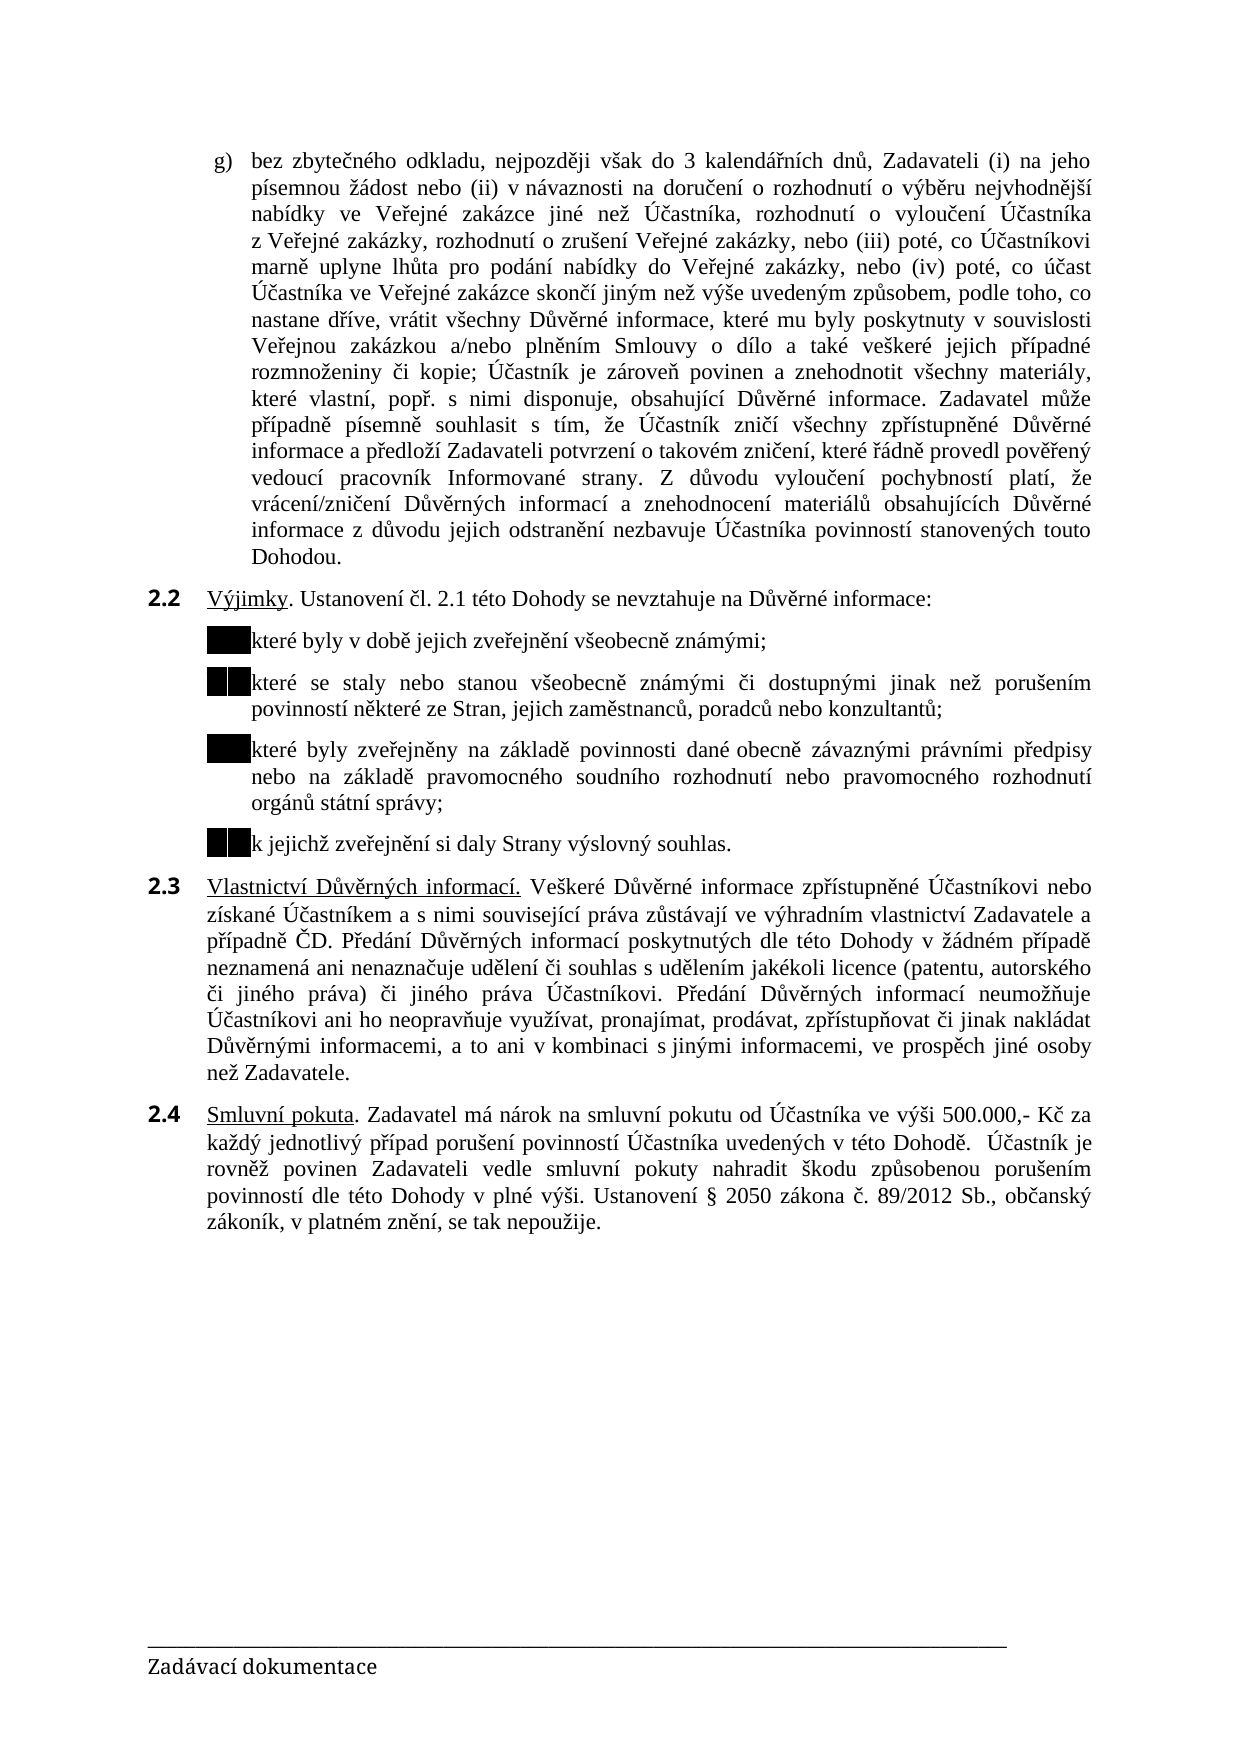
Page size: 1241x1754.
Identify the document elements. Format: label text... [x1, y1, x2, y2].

text které byly zveřejněny na základě povinnosti dané obecně závaznými právními předpisy nebo na základě pravomocného soudního rozhodnutí nebo pravomocného rozhodnutí orgánů státní správy; [207, 734, 1093, 816]
text Vlastnictví Důvěrných informací. Veškeré Důvěrné informace zpřístupněné Účastníkovi nebo získané Účastníkem a s nimi související práva zůstávají ve výhradním vlastnictví Zadavatele a případně ČD. Předání Důvěrných informací poskytnutých dle této Dohody v žádném případě neznamená ani nenaznačuje udělení či souhlas s udělením jakékoli licence (patentu, autorského či jiného práva) či jiného práva Účastníkovi. Předání Důvěrných informací neumožňuje Účastníkovi ani ho neopravňuje využívat, pronajímat, prodávat, zpřístupňovat či jinak nakládat Důvěrnými informacemi, a to ani v kombinaci s jinými informacemi, ve prospěch jiné osoby než Zadavatele. [148, 869, 1093, 1085]
list bez zbytečného odkladu, nejpozději však do 3 kalendářních dnů, Zadavateli (i) na jeho písemnou žádost nebo (ii) v návaznosti na doručení o rozhodnutí o výběru nejvhodnější nabídky ve Veřejné zakázce jiné než Účastníka, rozhodnutí o vyloučení Účastníka z Veřejné zakázky, rozhodnutí o zrušení Veřejné zakázky, nebo (iii) poté, co Účastníkovi marně uplyne lhůta pro podání nabídky do Veřejné zakázky, nebo (iv) poté, co účast Účastníka ve Veřejné zakázce skončí jiným než výše uvedeným způsobem, podle toho, co nastane dříve, vrátit všechny Důvěrné informace, které mu byly poskytnuty v souvislosti Veřejnou zakázkou a/nebo plněním Smlouvy o dílo a také veškeré jejich případné rozmnoženiny či kopie; Účastník je zároveň povinen a znehodnotit všechny materiály, které vlastní, popř. s nimi disponuje, obsahující Důvěrné informace. Zadavatel může případně písemně souhlasit s tím, že Účastník zničí všechny zpřístupněné Důvěrné informace a předloží Zadavateli potvrzení o takovém zničení, které řádně provedl pověřený vedoucí pracovník Informované strany. Z důvodu vyloučení pochybností platí, že vrácení/zničení Důvěrných informací a znehodnocení materiálů obsahujících Důvěrné informace z důvodu jejich odstranění nezbavuje Účastníka povinností stanovených touto Dohodou. [213, 148, 1093, 569]
text Smluvní pokuta. Zadavatel má nárok na smluvní pokutu od Účastníka ve výši 500.000,- Kč za každý jednotlivý případ porušení povinností Účastníka uvedených v této Dohodě. Účastník je rovněž povinen Zadavateli vedle smluvní pokuty nahradit škodu způsobenou porušením povinností dle této Dohody v plné výši. Ustanovení § 2050 zákona č. 89/2012 Sb., občanský zákoník, v platném znění, se tak nepoužije. [148, 1098, 1093, 1234]
text Výjimky. Ustanovení čl. 2.1 této Dohody se nevztahuje na Důvěrné informace: [148, 582, 1093, 613]
text k jejichž zveřejnění si daly Strany výslovný souhlas. [251, 828, 1093, 857]
text které se staly nebo stanou všeobecně známými či dostupnými jinak než porušením povinností některé ze Stran, jejich zaměstnanců, poradců nebo konzultantů; [207, 667, 1093, 722]
text které byly v době jejich zveřejnění všeobecně známými; [251, 626, 1093, 654]
